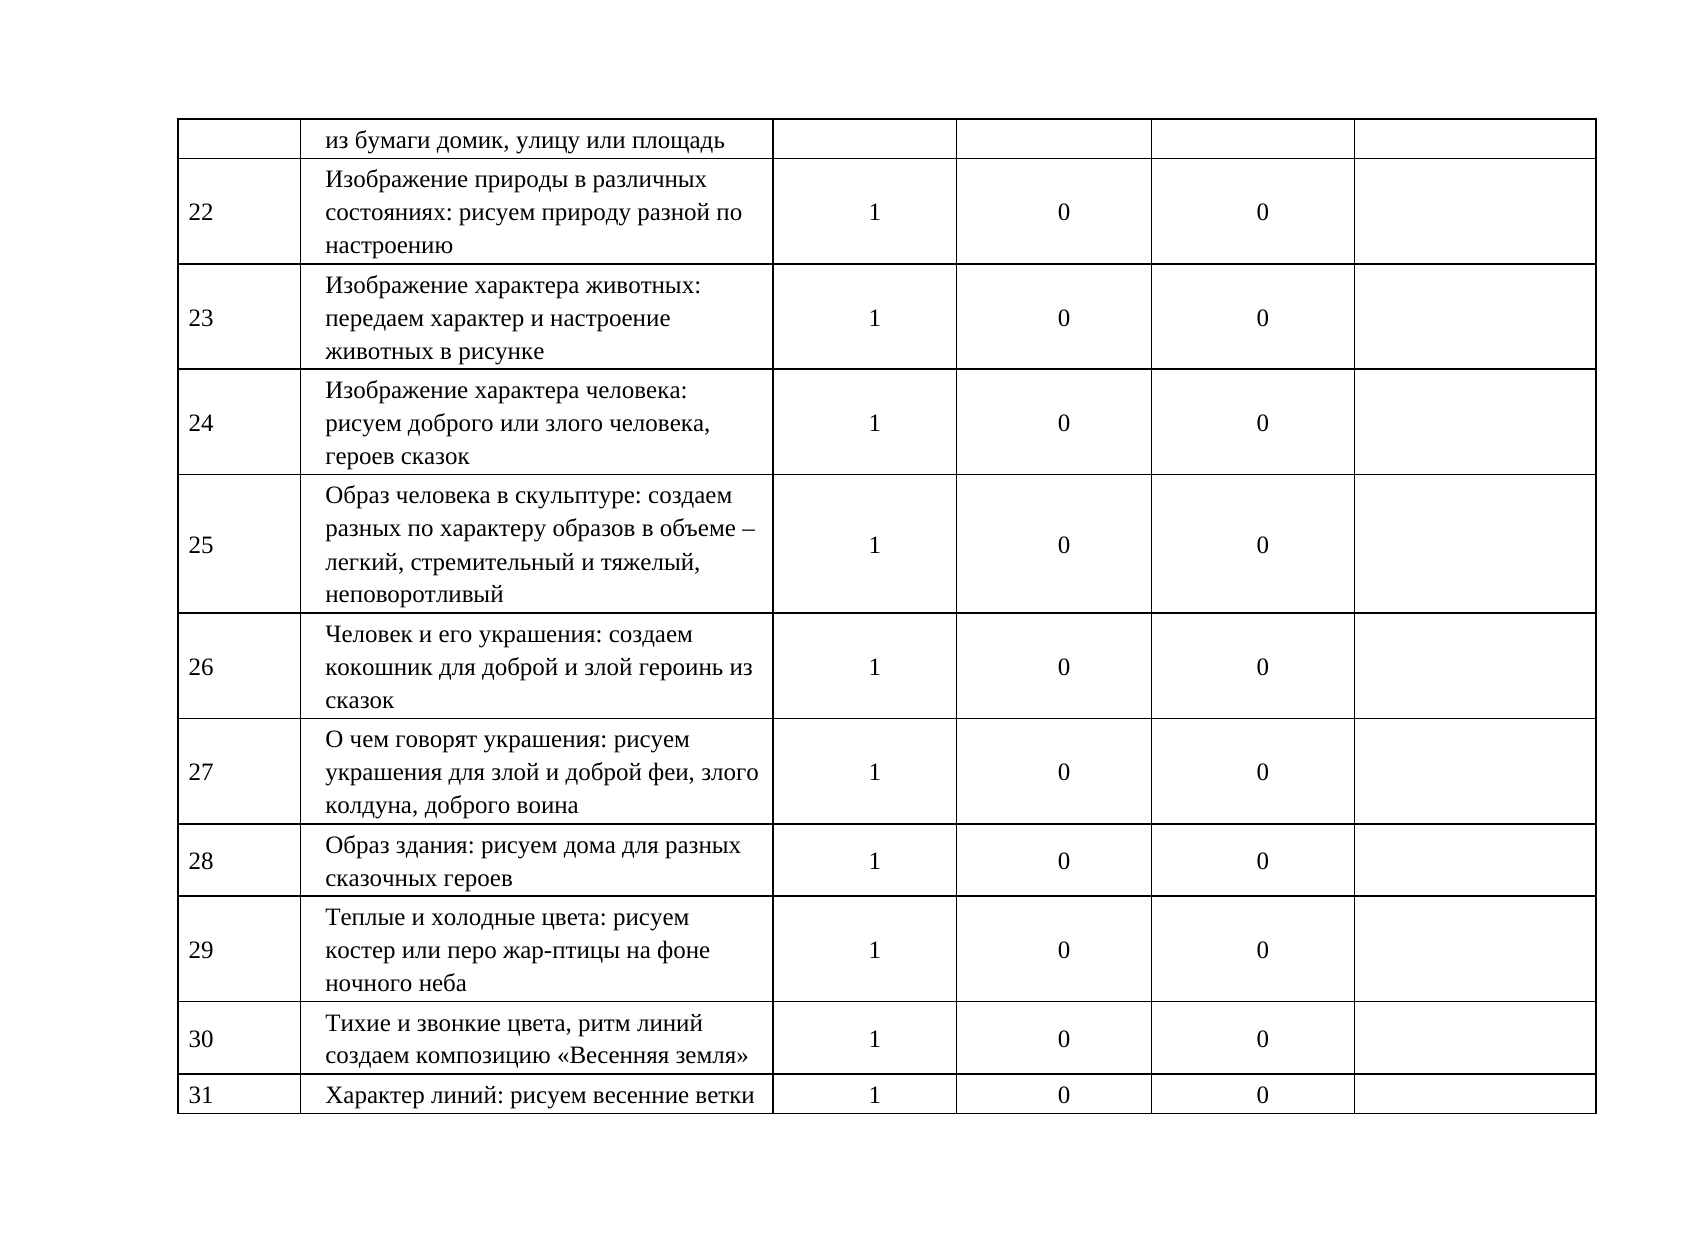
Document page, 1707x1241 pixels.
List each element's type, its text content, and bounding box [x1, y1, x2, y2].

table_cell Образ здания: рисуем дома для разных сказочных героев [301, 825, 772, 895]
table_cell [1355, 265, 1595, 368]
table_cell 0 [1152, 719, 1354, 823]
table_cell Изображение характера человека: рисуем доброго или злого человека, героев сказок [301, 370, 772, 474]
table_cell Тихие и звонкие цвета, ритм линий создаем композицию «Весенняя земля» [301, 1002, 772, 1073]
table_cell 1 [774, 897, 956, 1001]
table_cell 30 [179, 1002, 300, 1073]
table_cell [1355, 159, 1595, 263]
table_cell 1 [774, 265, 956, 368]
table_cell [1355, 475, 1595, 612]
table_cell 1 [774, 1002, 956, 1073]
table_cell 1 [774, 370, 956, 474]
table_cell 1 [774, 159, 956, 263]
table_cell 0 [1152, 614, 1354, 718]
table_cell 0 [1152, 1002, 1354, 1073]
table_cell [1355, 825, 1595, 895]
table_cell 0 [957, 719, 1151, 823]
table_cell [1355, 370, 1595, 474]
table_cell 0 [1152, 475, 1354, 612]
table_cell О чем говорят украшения: рисуем украшения для злой и доброй феи, злого колдуна, доброго воина [301, 719, 772, 823]
table_cell 0 [1152, 370, 1354, 474]
table_cell [1355, 1075, 1595, 1113]
table_cell 1 [774, 475, 956, 612]
table_cell 1 [774, 825, 956, 895]
table_cell 21 [179, 120, 300, 157]
table_cell [1355, 614, 1595, 718]
table_cell 1 [774, 614, 956, 718]
table_cell 0 [957, 475, 1151, 612]
table_cell Теплые и холодные цвета: рисуем костер или перо жар-птицы на фоне ночного неба [301, 897, 772, 1001]
table_cell 26 [179, 614, 300, 718]
table_cell Изображение природы в различных состояниях: рисуем природу разной по настроению [301, 159, 772, 263]
table_cell [1355, 719, 1595, 823]
table_cell 0 [957, 370, 1151, 474]
table_cell Человек и его украшения: создаем кокошник для доброй и злой героинь из сказок [301, 614, 772, 718]
table_cell 0 [957, 159, 1151, 263]
table_cell 0 [1152, 897, 1354, 1001]
table_cell 27 [179, 719, 300, 823]
table_cell 0 [1152, 825, 1354, 895]
table_cell 0 [957, 1075, 1151, 1113]
table_cell [1355, 897, 1595, 1001]
table_cell 1 [774, 1075, 956, 1113]
table_cell 0 [957, 120, 1151, 157]
table_cell 0 [957, 1002, 1151, 1073]
table_cell 0 [1152, 265, 1354, 368]
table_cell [301, 120, 772, 157]
table_cell [1355, 1002, 1595, 1073]
table_cell 1 [774, 719, 956, 823]
table_cell Изображение характера животных: передаем характер и настроение животных в рисунке [301, 265, 772, 368]
table_cell 23 [179, 265, 300, 368]
table_cell 0 [1152, 120, 1354, 157]
table_cell 0 [957, 897, 1151, 1001]
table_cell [301, 1075, 772, 1113]
table_cell Образ человека в скульптуре: создаем разных по характеру образов в объеме – легкий, стремительный и тяжелый, неповоротливый [301, 475, 772, 612]
table_cell 31 [179, 1075, 300, 1113]
table_cell 0 [957, 614, 1151, 718]
table_cell 28 [179, 825, 300, 895]
table_cell 0 [1152, 1075, 1354, 1113]
table_cell 29 [179, 897, 300, 1001]
table_cell 0 [957, 825, 1151, 895]
table_cell 22 [179, 159, 300, 263]
table_cell 1 [774, 120, 956, 157]
table_cell 0 [957, 265, 1151, 368]
table_cell 25 [179, 475, 300, 612]
table_cell 24 [179, 370, 300, 474]
table_cell 0 [1152, 159, 1354, 263]
table_cell [1355, 120, 1595, 157]
